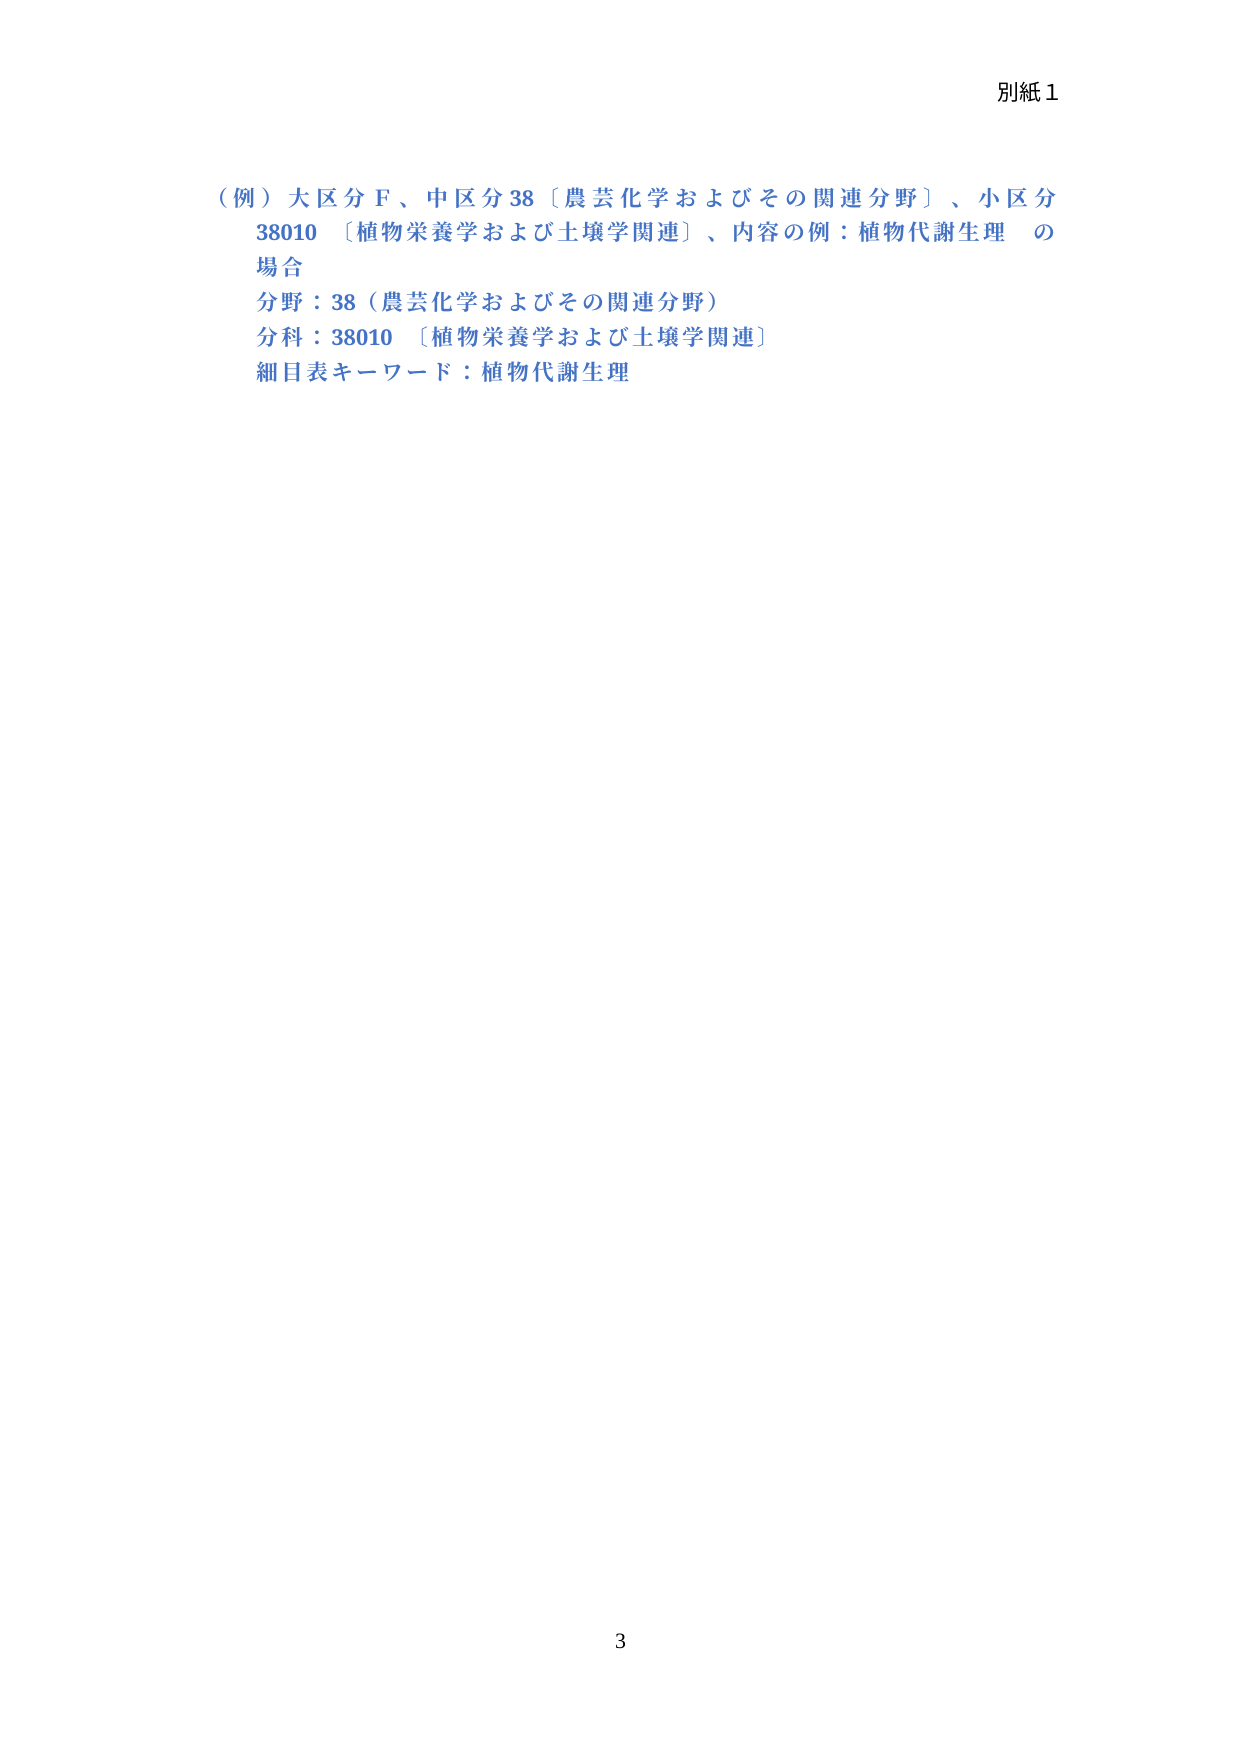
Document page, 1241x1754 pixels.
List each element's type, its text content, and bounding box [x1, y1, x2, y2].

text （例）大区分Ｆ、中区分38〔農芸化学およびその関連分野〕、小区分38010〔植物栄養学および土壌学関連〕、内容の例：植物代謝生理 の場合 [192, 179, 1059, 284]
text 細目表キーワード：植物代謝生理 [225, 353, 1059, 388]
text 分野：38（農芸化学およびその関連分野） [225, 284, 1059, 319]
text 分科：38010〔植物栄養学および土壌学関連〕 [225, 319, 1059, 353]
